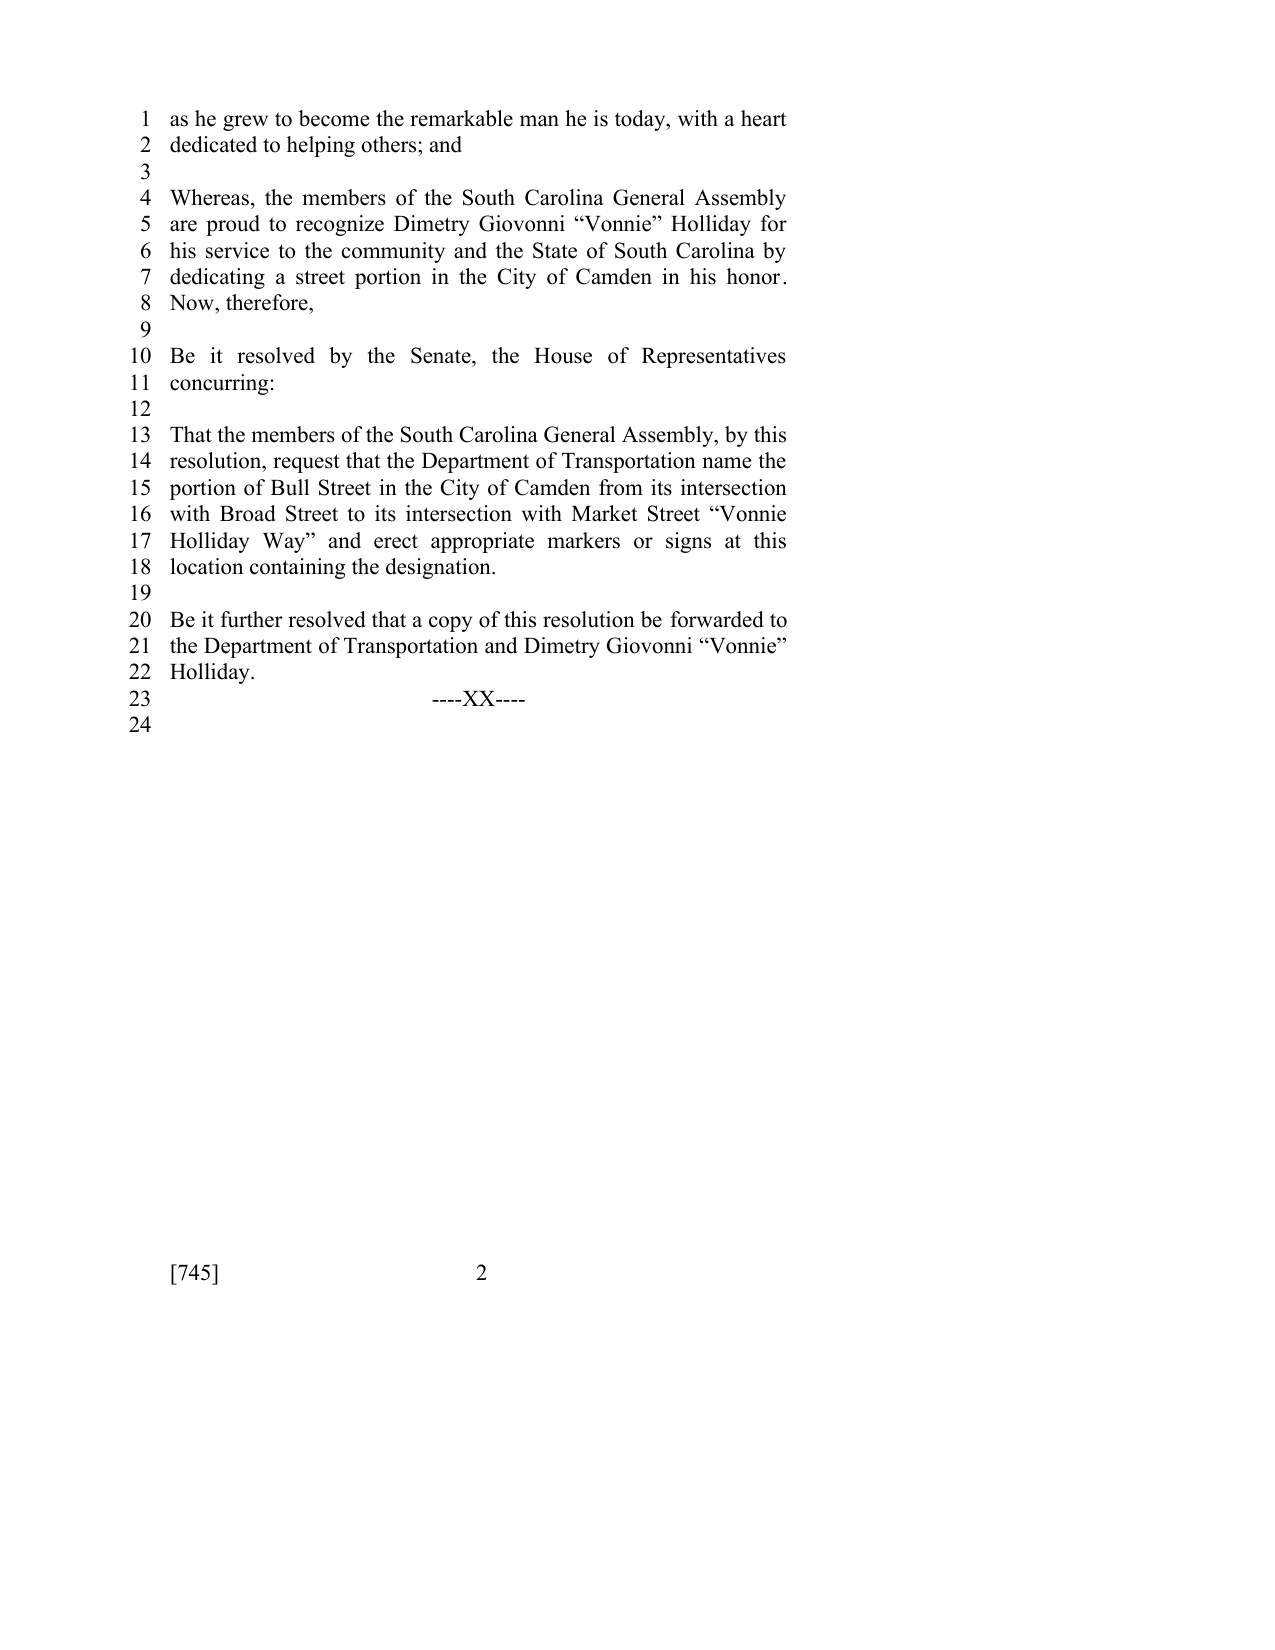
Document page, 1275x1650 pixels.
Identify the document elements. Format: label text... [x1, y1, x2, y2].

text Whereas, the members of the South Carolina General Assembly are proud to recognize Dimetry Giovonni “Vonnie” Holliday for his service to the community and the State of South Carolina by dedicating a street portion in the City of Camden in his honor. Now, therefore, [169, 184, 787, 316]
text Be it further resolved that a copy of this resolution be forwarded to the Department of Transportation and Dimetry Giovonni “Vonnie” Holliday. [169, 606, 787, 685]
text That the members of the South Carolina General Assembly, by this resolution, request that the Department of Transportation name the portion of Bull Street in the City of Camden from its intersection with Broad Street to its intersection with Market Street “Vonnie Holliday Way” and erect appropriate markers or signs at this location containing the designation. [169, 421, 787, 579]
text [169, 105, 787, 158]
text ----XX---- [169, 685, 787, 711]
text Be it resolved by the Senate, the House of Representatives concurring: [169, 342, 787, 395]
